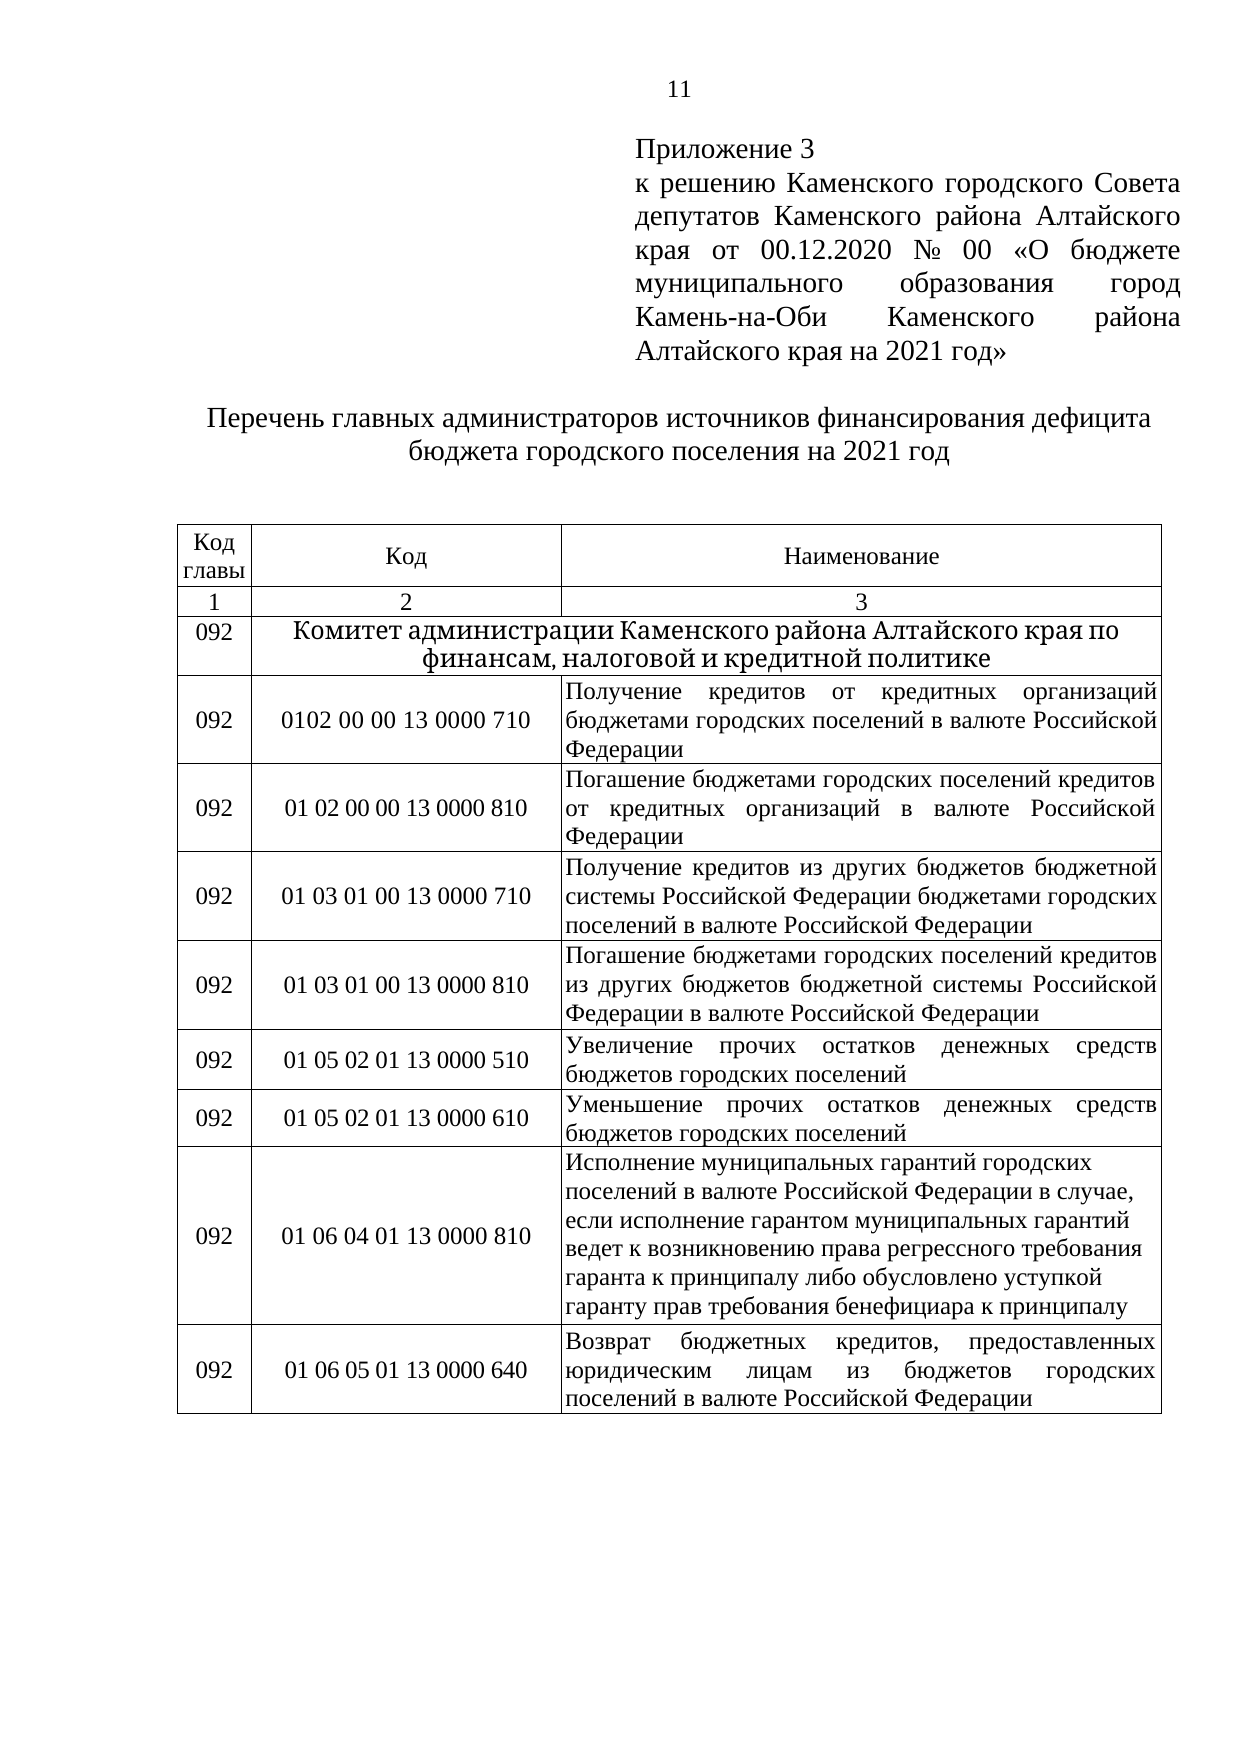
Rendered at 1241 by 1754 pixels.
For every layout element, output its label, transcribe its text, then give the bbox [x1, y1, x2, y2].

table_cell 01 02 00 00 13 0000 810 [252, 764, 561, 851]
table_cell Уменьшение прочих остатков денежных средств бюджетов городских поселений [562, 1090, 1161, 1146]
table_cell 01 03 01 00 13 0000 810 [252, 941, 561, 1029]
table_cell 092 [178, 1030, 251, 1088]
table_cell Получение кредитов от кредитных организаций бюджетами городских поселений в валюте Российской Федерации [562, 676, 1161, 762]
table_cell 092 [178, 852, 251, 939]
text Приложение 3 [635, 131, 1181, 165]
table_cell 092 [178, 1325, 251, 1413]
table_header Код главы [178, 525, 251, 586]
text к решению Каменского городского Совета депутатов Каменского района Алтайского края от 00.12.2020 № 00 «О бюджете муниципального образования город Камень-на-Оби Каменского района Алтайского края на 2021 год» [635, 165, 1181, 366]
table_cell 01 05 02 01 13 0000 610 [252, 1090, 561, 1146]
table_cell Увеличение прочих остатков денежных средств бюджетов городских поселений [562, 1030, 1161, 1088]
text Перечень главных администраторов источников финансирования дефицита бюджета городского поселения на 2021 год [177, 400, 1181, 467]
table_cell 01 06 05 01 13 0000 640 [252, 1325, 561, 1413]
table_header Код [252, 525, 561, 586]
table_cell 01 06 04 01 13 0000 810 [252, 1147, 561, 1324]
table_cell Погашение бюджетами городских поселений кредитов из других бюджетов бюджетной системы Российской Федерации в валюте Российской Федерации [562, 941, 1161, 1029]
table_cell 092 [178, 1147, 251, 1324]
table_cell 092 [178, 1090, 251, 1146]
table_cell 3 [562, 587, 1161, 616]
table_cell 01 03 01 00 13 0000 710 [252, 852, 561, 939]
table_cell Исполнение муниципальных гарантий городских поселений в валюте Российской Федерации в случае, если исполнение гарантом муниципальных гарантий ведет к возникновению права регрессного требования гаранта к принципалу либо обусловлено уступкой гаранту прав требования бенефициара к принципалу [562, 1147, 1161, 1324]
table_cell 0102 00 00 13 0000 710 [252, 676, 561, 762]
table_cell Получение кредитов из других бюджетов бюджетной системы Российской Федерации бюджетами городских поселений в валюте Российской Федерации [562, 852, 1161, 939]
table_cell 092 [178, 764, 251, 851]
table_cell Погашение бюджетами городских поселений кредитов от кредитных организаций в валюте Российской Федерации [562, 764, 1161, 851]
table_cell Возврат бюджетных кредитов, предоставленных юридическим лицам из бюджетов городских поселений в валюте Российской Федерации [562, 1325, 1161, 1413]
table_cell 092 [178, 941, 251, 1029]
table_header Наименование [562, 525, 1161, 586]
table_cell 01 05 02 01 13 0000 510 [252, 1030, 561, 1088]
table_cell Комитет администрации Каменского района Алтайского края по финансам, налоговой и кредитной политике [252, 617, 1161, 675]
table_cell 092 [178, 617, 251, 675]
table_cell 092 [178, 676, 251, 762]
